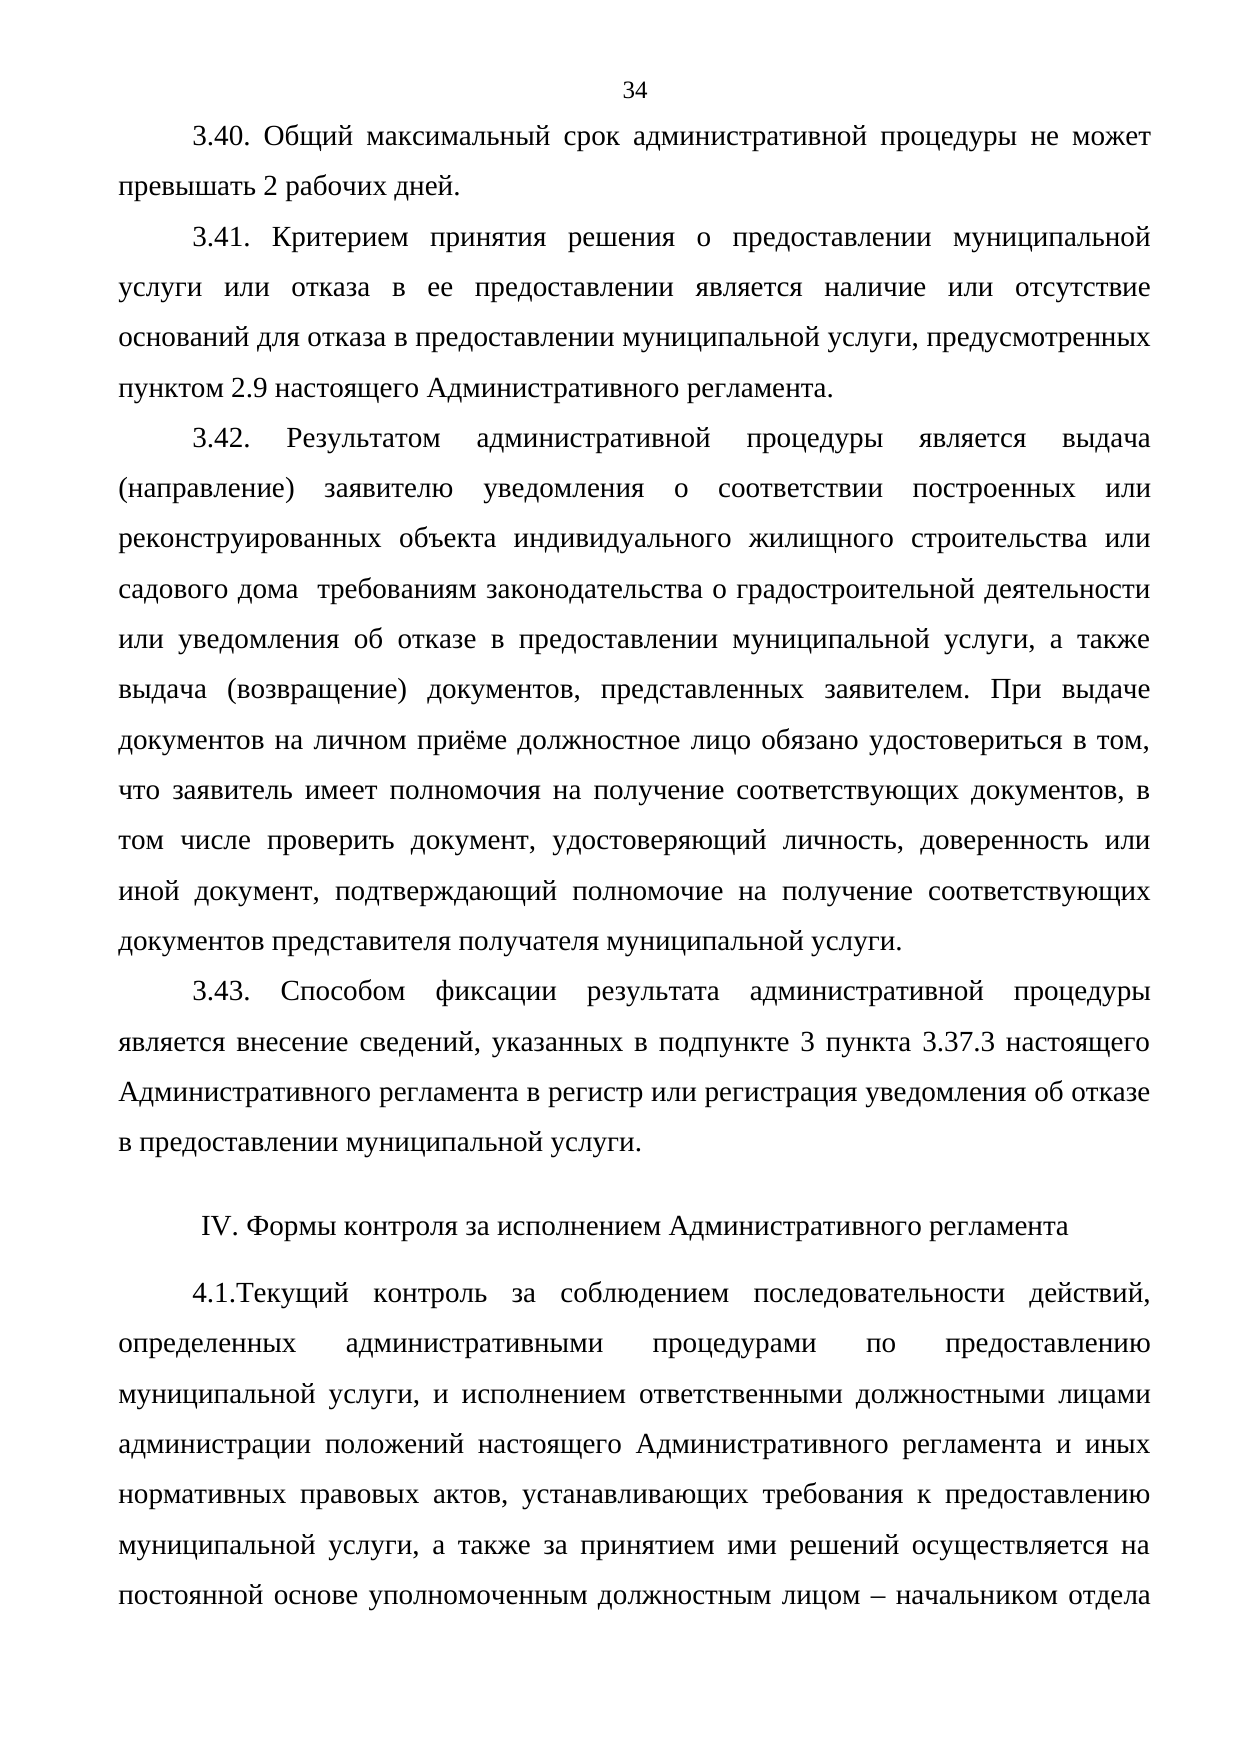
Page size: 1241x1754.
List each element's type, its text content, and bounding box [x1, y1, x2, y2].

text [118, 1275, 1152, 1611]
text IV. Формы контроля за исполнением Административного регламента [118, 1208, 1152, 1242]
text 3.40. Общий максимальный срок административной процедуры не может превышать 2 рабочих дней. [118, 118, 1152, 202]
text 3.43. Способом фиксации результата административной процедуры является внесение сведений, указанных в подпункте 3 пункта 3.37.3 настоящего Административного регламента в регистр или регистрация уведомления об отказе в предоставлении муниципальной услуги. [118, 973, 1152, 1158]
text 3.41. Критерием принятия решения о предоставлении муниципальной услуги или отказа в ее предоставлении является наличие или отсутствие оснований для отказа в предоставлении муниципальной услуги, предусмотренных пунктом 2.9 настоящего Административного регламента. [118, 219, 1152, 403]
text 3.42. Результатом административной процедуры является выдача (направление) заявителю уведомления о соответствии построенных или реконструированных объекта индивидуального жилищного строительства или садового дома требованиям законодательства о градостроительной деятельности или уведомления об отказе в предоставлении муниципальной услуги, а также выдача (возвращение) документов, представленных заявителем. При выдаче документов на личном приёме должностное лицо обязано удостовериться в том, что заявитель имеет полномочия на получение соответствующих документов, в том числе проверить документ, удостоверяющий личность, доверенность или иной документ, подтверждающий полномочие на получение соответствующих документов представителя получателя муниципальной услуги. [118, 420, 1152, 957]
